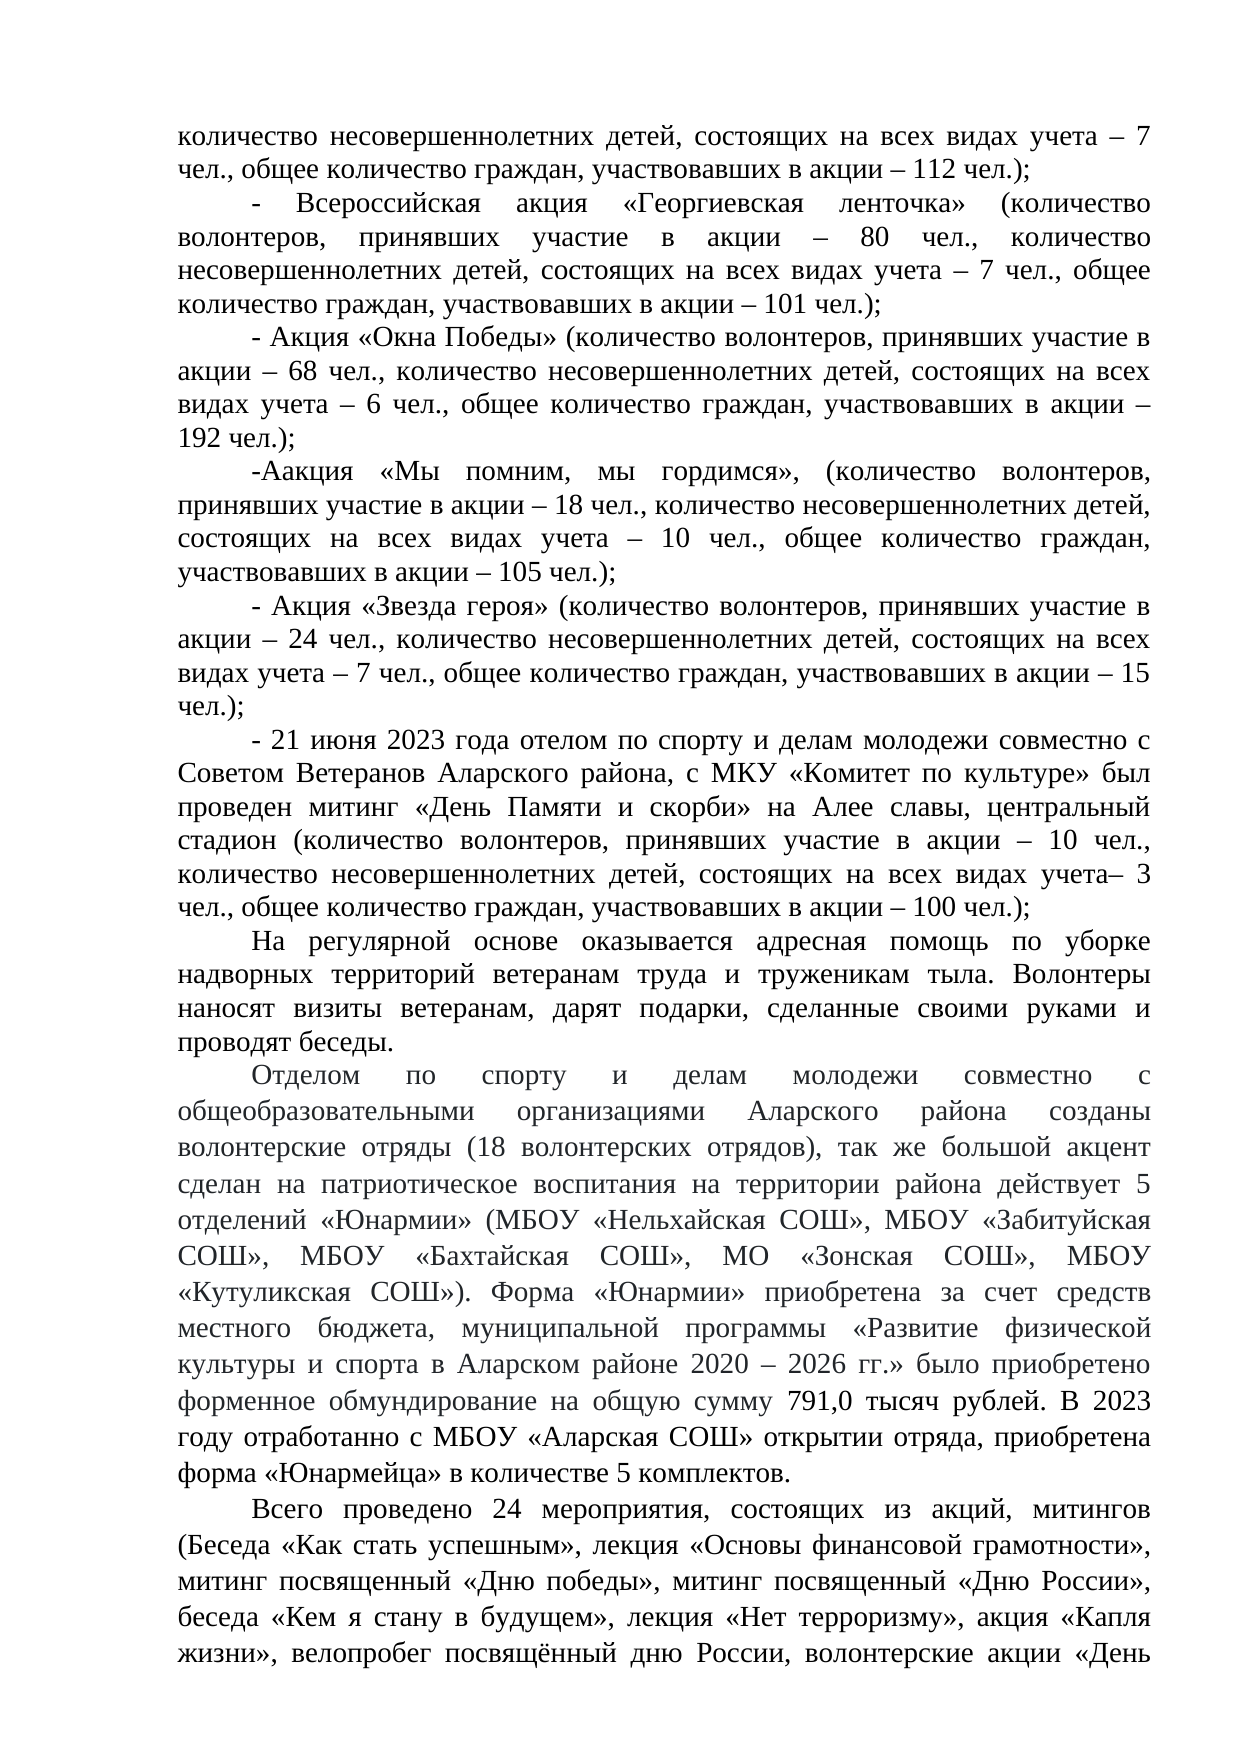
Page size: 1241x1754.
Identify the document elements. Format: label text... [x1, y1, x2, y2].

text На регулярной основе оказывается адресная помощь по уборке надворных территорий ветеранам труда и труженикам тыла. Волонтеры наносят визиты ветеранам, дарят подарки, сделанные своими руками и проводят беседы. [177, 923, 1152, 1057]
text - 21 июня 2023 года отелом по спорту и делам молодежи совместно с Советом Ветеранов Аларского района, с МКУ «Комитет по культуре» был проведен митинг «День Памяти и скорби» на Алее славы, центральный стадион (количество волонтеров, принявших участие в акции – 10 чел., количество несовершеннолетних детей, состоящих на всех видах учета– 3 чел., общее количество граждан, участвовавших в акции – 100 чел.); [177, 722, 1152, 923]
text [177, 1491, 1152, 1669]
text -Аакция «Мы помним, мы гордимся», (количество волонтеров, принявших участие в акции – 18 чел., количество несовершеннолетних детей, состоящих на всех видах учета – 10 чел., общее количество граждан, участвовавших в акции – 105 чел.); [177, 453, 1152, 588]
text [177, 118, 1152, 185]
text - Акция «Звезда героя» (количество волонтеров, принявших участие в акции – 24 чел., количество несовершеннолетних детей, состоящих на всех видах учета – 7 чел., общее количество граждан, участвовавших в акции – 15 чел.); [177, 588, 1152, 722]
text - Всероссийская акция «Георгиевская ленточка» (количество волонтеров, принявших участие в акции – 80 чел., количество несовершеннолетних детей, состоящих на всех видах учета – 7 чел., общее количество граждан, участвовавших в акции – 101 чел.); [177, 185, 1152, 319]
text - Акция «Окна Победы» (количество волонтеров, принявших участие в акции – 68 чел., количество несовершеннолетних детей, состоящих на всех видах учета – 6 чел., общее количество граждан, участвовавших в акции – 192 чел.); [177, 319, 1152, 453]
text Отделом по спорту и делам молодежи совместно с общеобразовательными организациями Аларского района созданы волонтерские отряды (18 волонтерских отрядов), так же большой акцент сделан на патриотическое воспитания на территории района действует 5 отделений «Юнармии» (МБОУ «Нельхайская СОШ», МБОУ «Забитуйская СОШ», МБОУ «Бахтайская СОШ», МО «Зонская СОШ», МБОУ «Кутуликская СОШ»). Форма «Юнармии» приобретена за счет средств местного бюджета, муниципальной программы «Развитие физической культуры и спорта в Аларском районе 2020 – 2026 гг.» было приобретено форменное обмундирование на общую сумму 791,0 тысяч рублей. В 2023 году отработанно с МБОУ «Аларская СОШ» открытии отряда, приобретена форма «Юнармейца» в количестве 5 комплектов. [177, 1057, 1152, 1488]
